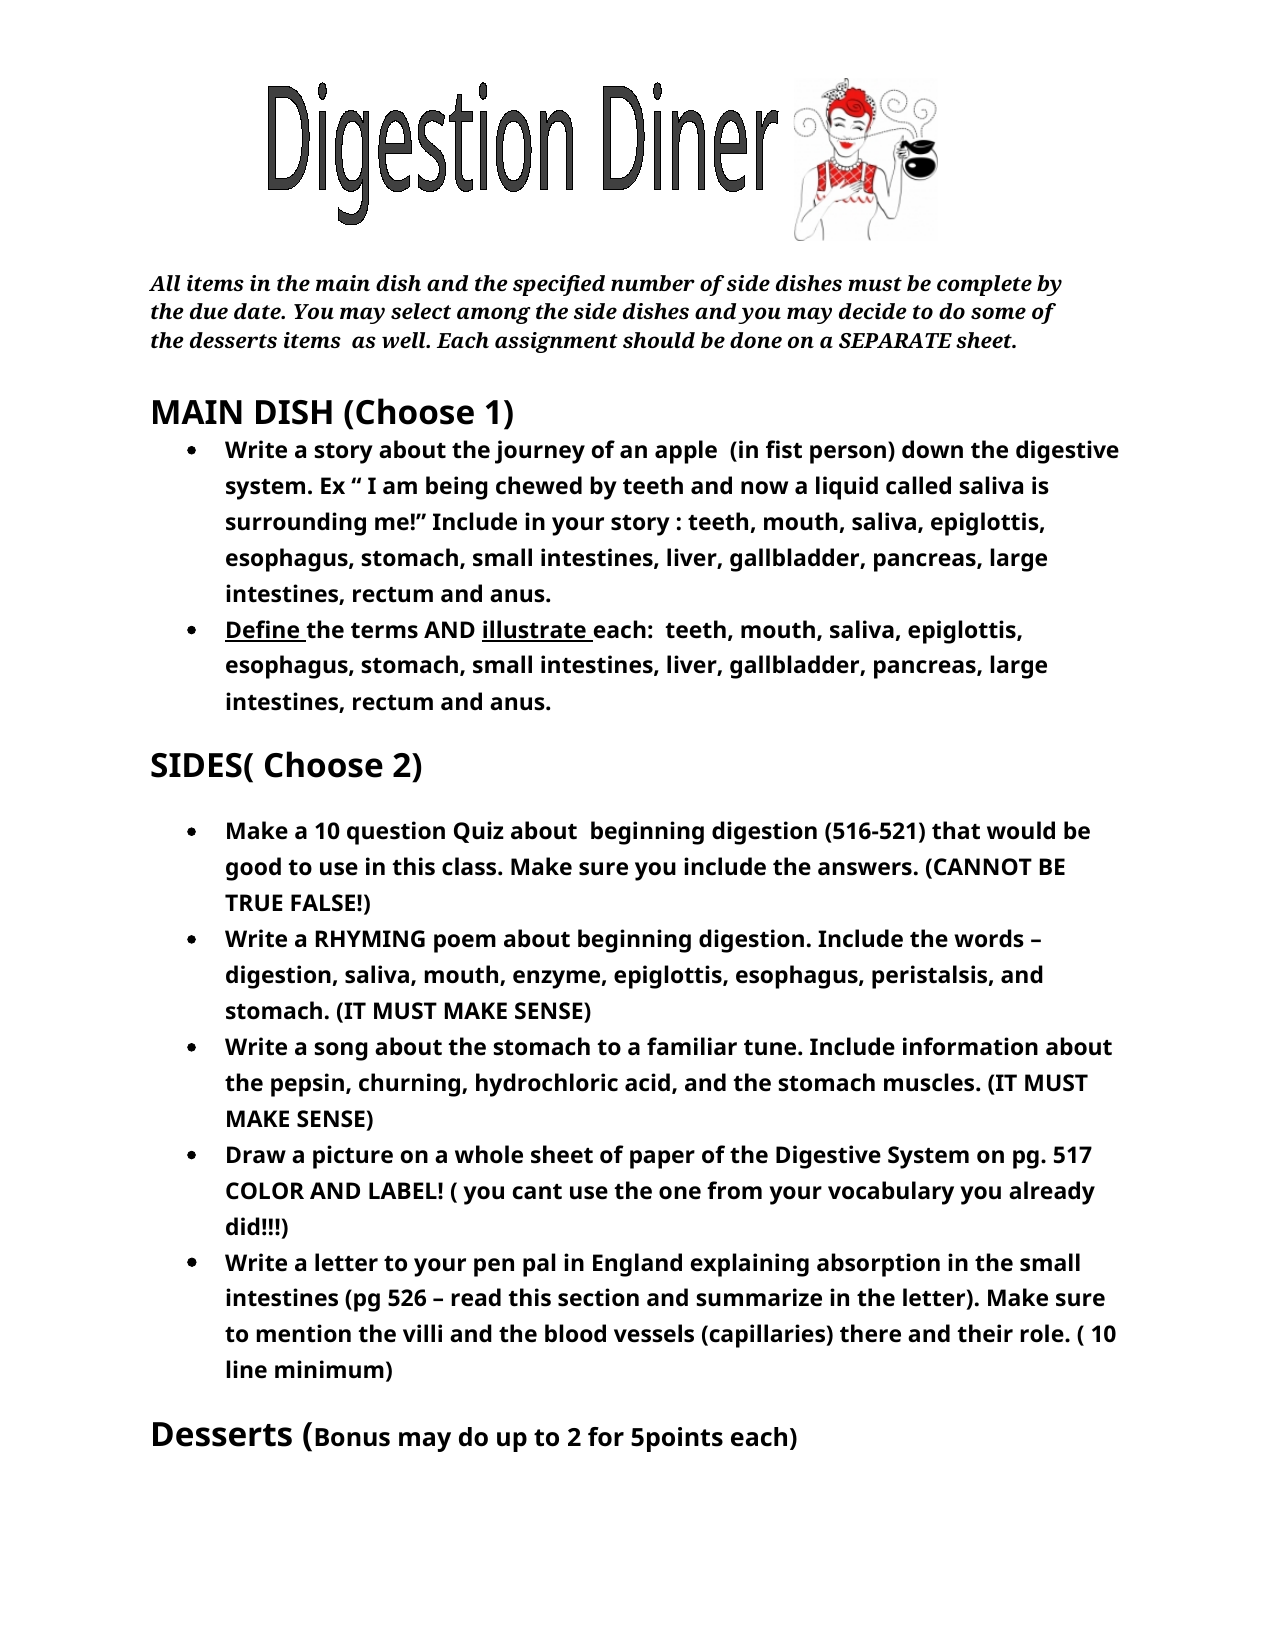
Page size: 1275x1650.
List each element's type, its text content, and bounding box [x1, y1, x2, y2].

text Desserts (Bonus may do up to 2 for 5points each) [150, 1411, 1125, 1456]
text the desserts items as well. Each assignment should be done on a SEPARATE sheet. [150, 326, 1125, 354]
list Make a 10 question Quiz about beginning digestion (516-521) that would be good to use in this class. Make sure you include the answers. (CANNOT BE TRUE FALSE!) [187, 815, 1125, 918]
text All items in the main dish and the specified number of side dishes must be complete by [150, 269, 1125, 297]
list Write a song about the stomach to a familiar tune. Include information about the pepsin, churning, hydrochloric acid, and the stomach muscles. (IT MUST MAKE SENSE) [187, 1031, 1125, 1134]
text MAIN DISH (Choose 1) [150, 388, 1125, 434]
list Write a RHYMING poem about beginning digestion. Include the words – digestion, saliva, mouth, enzyme, epiglottis, esophagus, peristalsis, and stomach. (IT MUST MAKE SENSE) [187, 923, 1125, 1026]
list Define the terms AND illustrate each: teeth, mouth, saliva, epiglottis, esophagus, stomach, small intestines, liver, gallbladder, pancreas, large intestines, rectum and anus. [187, 613, 1125, 717]
list Write a story about the journey of an apple (in fist person) down the digestive system. Ex “ I am being chewed by teeth and now a liquid called saliva is surrounding me!” Include in your story : teeth, mouth, saliva, epiglottis, esophagus, stomach, small intestines, liver, gallbladder, pancreas, large intestines, rectum and anus. [187, 434, 1125, 609]
text the due date. You may select among the side dishes and you may decide to do some of [150, 297, 1125, 326]
picture [793, 78, 938, 241]
list Write a letter to your pen pal in England explaining absorption in the small intestines (pg 526 – read this section and summarize in the letter). Make sure to mention the villi and the blood vessels (capillaries) there and their role. ( 10 line minimum) [187, 1246, 1125, 1386]
list Draw a picture on a whole sheet of paper of the Digestive System on pg. 517 COLOR AND LABEL! ( you cant use the one from your vocabulary you already did!!!) [187, 1139, 1125, 1242]
text SIDES( Choose 2) [150, 742, 1125, 788]
